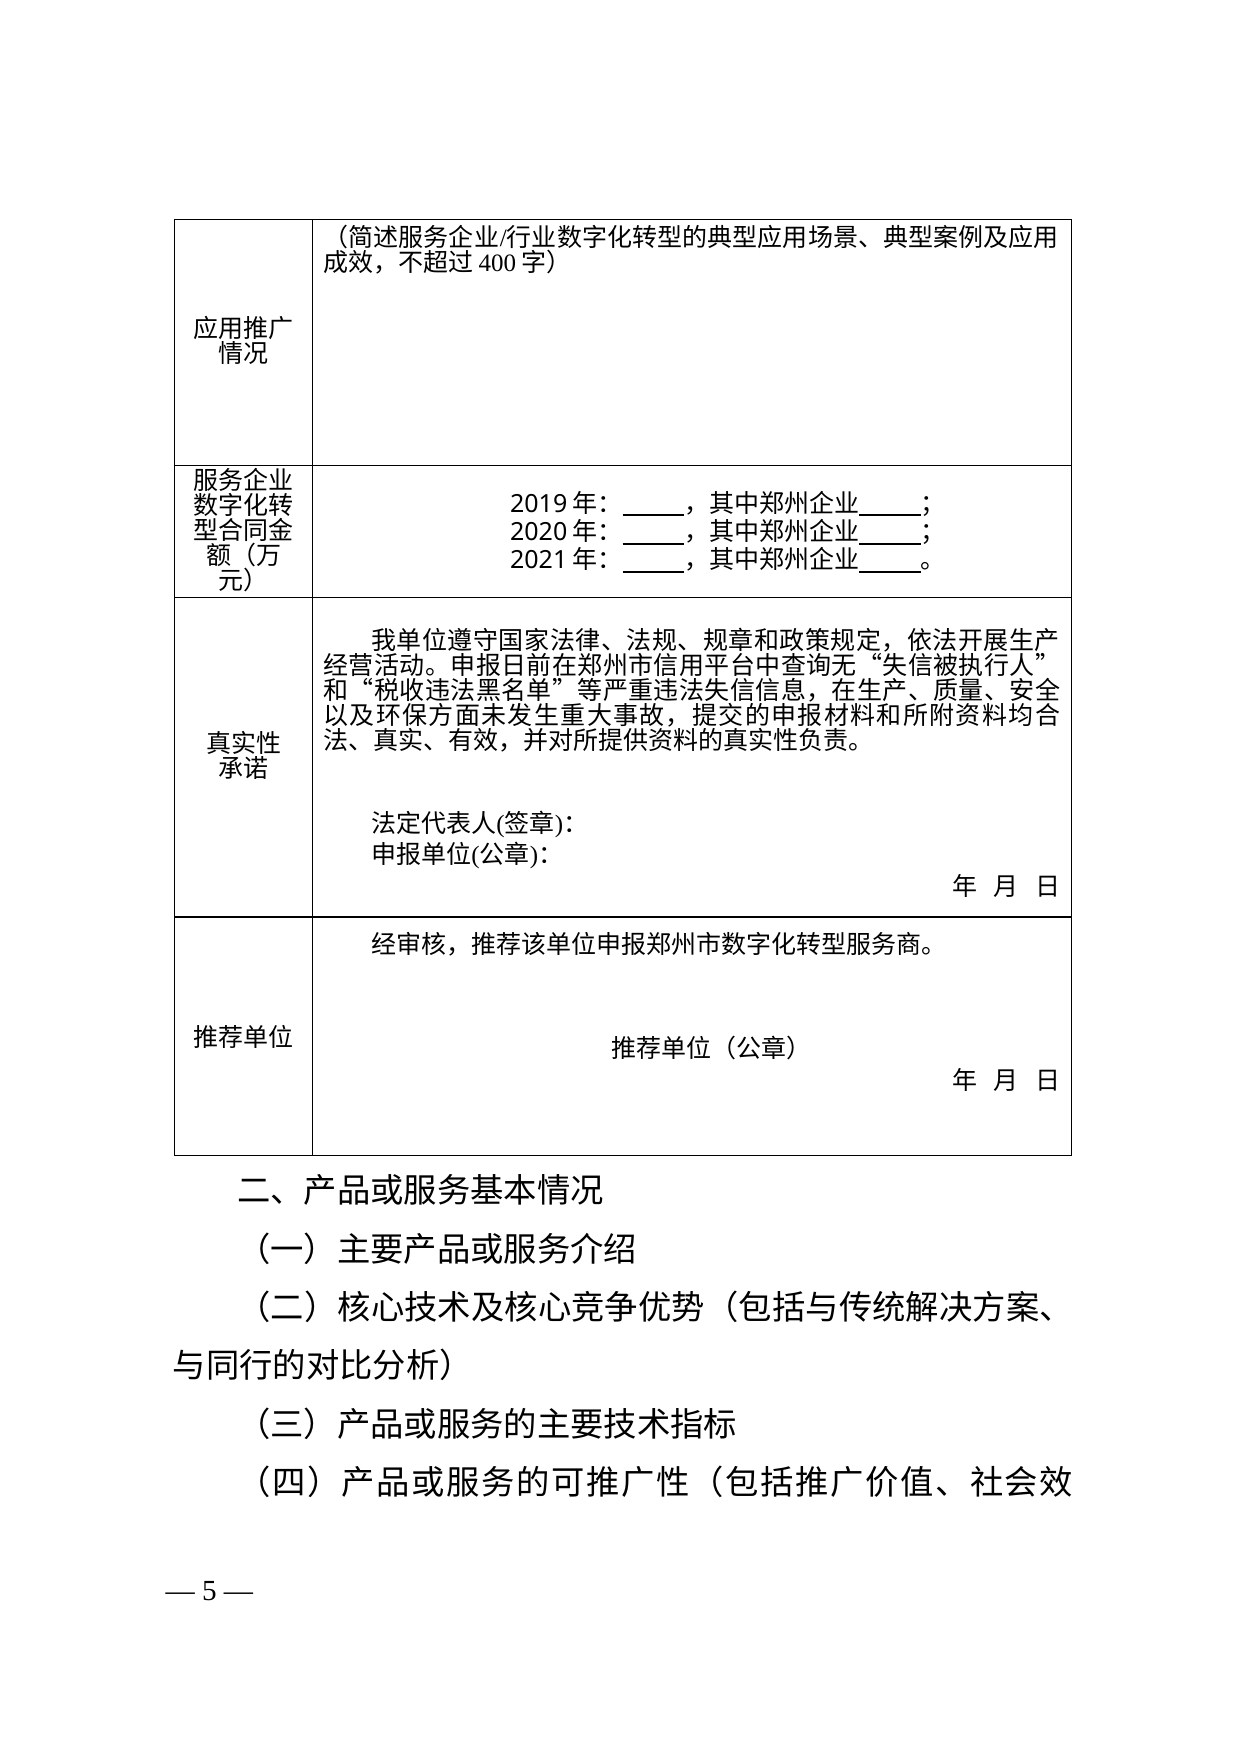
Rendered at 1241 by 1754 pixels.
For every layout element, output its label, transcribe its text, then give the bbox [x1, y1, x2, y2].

table_cell 服务企业数字化转型合同金额（万元） [175, 466, 312, 597]
text （二）核心技术及核心竞争优势（包括与传统解决方案、与同行的对比分析） [172, 1273, 1074, 1389]
table_cell （简述服务企业/行业数字化转型的典型应用场景、典型案例及应用成效，不超过400字） [313, 220, 1071, 465]
text （一）主要产品或服务介绍 [172, 1214, 1074, 1273]
table_cell 我单位遵守国家法律、法规、规章和政策规定，依法开展生产经营活动。申报日前在郑州市信用平台中查询无“失信被执行人”和“税收违法黑名单”等严重违法失信信息，在生产、质量、安全以及环保方面未发生重大事故，提交的申报材料和所附资料均合法、真实、有效，并对所提供资料的真实性负责。 法定代表人(签章)： 申报单位(公章)： 年 月 日 [313, 598, 1071, 916]
table_cell 应用推广情况 [175, 220, 312, 465]
text （三）产品或服务的主要技术指标 [172, 1389, 1074, 1448]
text 二、产品或服务基本情况 [172, 1156, 1074, 1214]
table_cell 经审核，推荐该单位申报郑州市数字化转型服务商。 推荐单位（公章） 年 月 日 [313, 918, 1071, 1155]
table_cell 真实性 承诺 [175, 598, 312, 916]
table_cell 推荐单位 [175, 918, 312, 1155]
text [172, 1448, 1074, 1506]
table_cell 2019年： ，其中郑州企业 ； 2020年： ，其中郑州企业 ； 2021年： ，其中郑州企业 。 [313, 466, 1071, 597]
